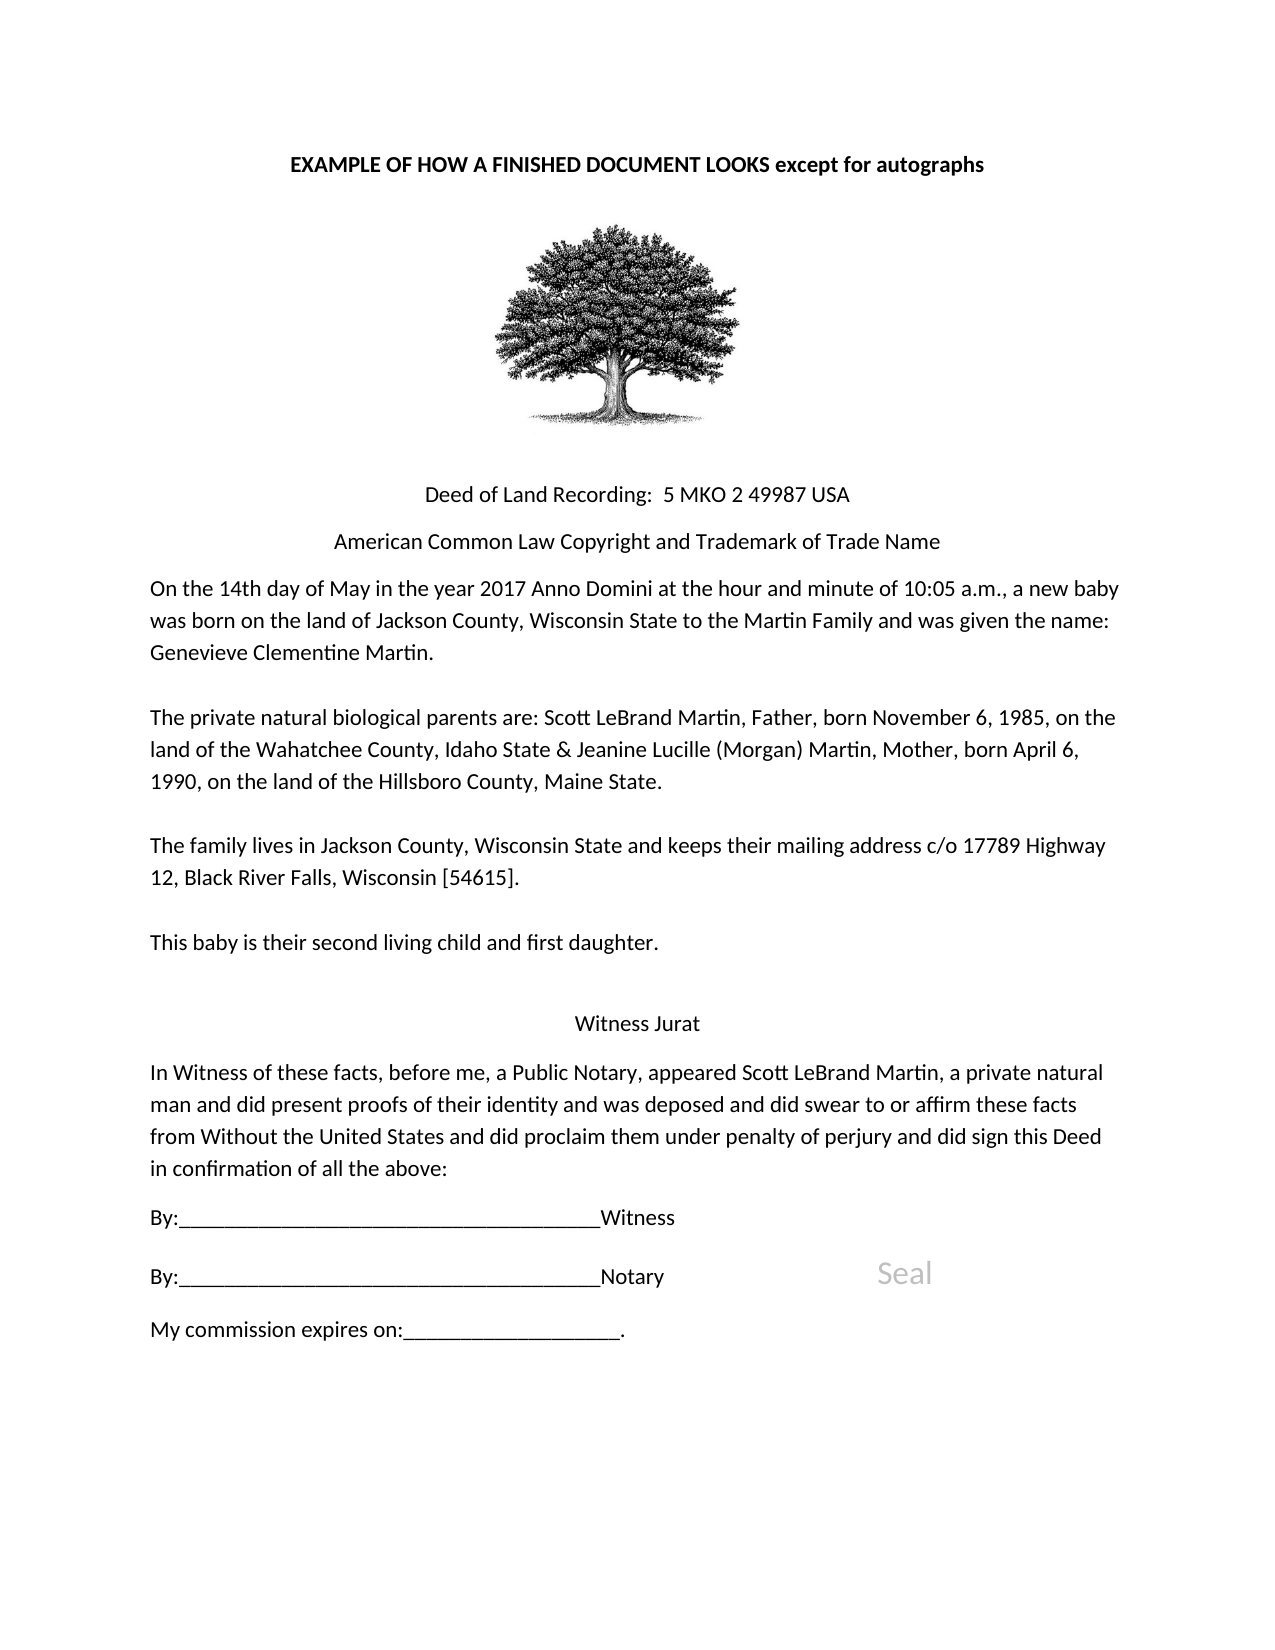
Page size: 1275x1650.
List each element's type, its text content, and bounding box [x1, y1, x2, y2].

text The family lives in Jackson County, Wisconsin State and keeps their mailing address c/o 17789 Highway 12, Black River Falls, Wisconsin [54615]. [150, 831, 1125, 892]
picture [458, 213, 775, 440]
text By:_____________________________________Witness [150, 1203, 1125, 1231]
text By:_____________________________________Notary Seal [150, 1252, 1125, 1293]
text Witness Jurat [150, 1009, 1125, 1037]
text My commission expires on:___________________. [150, 1316, 1125, 1343]
text In Witness of these facts, before me, a Public Notary, appeared Scott LeBrand Martin, a private natural man and did present proofs of their identity and was deposed and did swear to or affirm these facts from Without the United States and did proclaim them under penalty of perjury and did sign this Deed in confirmation of all the above: [150, 1058, 1125, 1182]
text The private natural biological parents are: Scott LeBrand Martin, Father, born November 6, 1985, on the land of the Wahatchee County, Idaho State & Jeanine Lucille (Morgan) Martin, Mother, born April 6, 1990, on the land of the Hillsboro County, Maine State. [150, 703, 1125, 795]
text EXAMPLE OF HOW A FINISHED DOCUMENT LOOKS except for autographs [150, 150, 1125, 178]
text American Common Law Copyright and Trademark of Trade Name [150, 527, 1125, 555]
text This baby is their second living child and first daughter. [150, 928, 1125, 956]
text Deed of Land Recording: 5 MKO 2 49987 USA [150, 480, 1125, 508]
text On the 14th day of May in the year 2017 Anno Domini at the hour and minute of 10:05 a.m., a new baby was born on the land of Jackson County, Wisconsin State to the Martin Family and was given the name: Genevieve Clementine Martin. [150, 574, 1125, 666]
